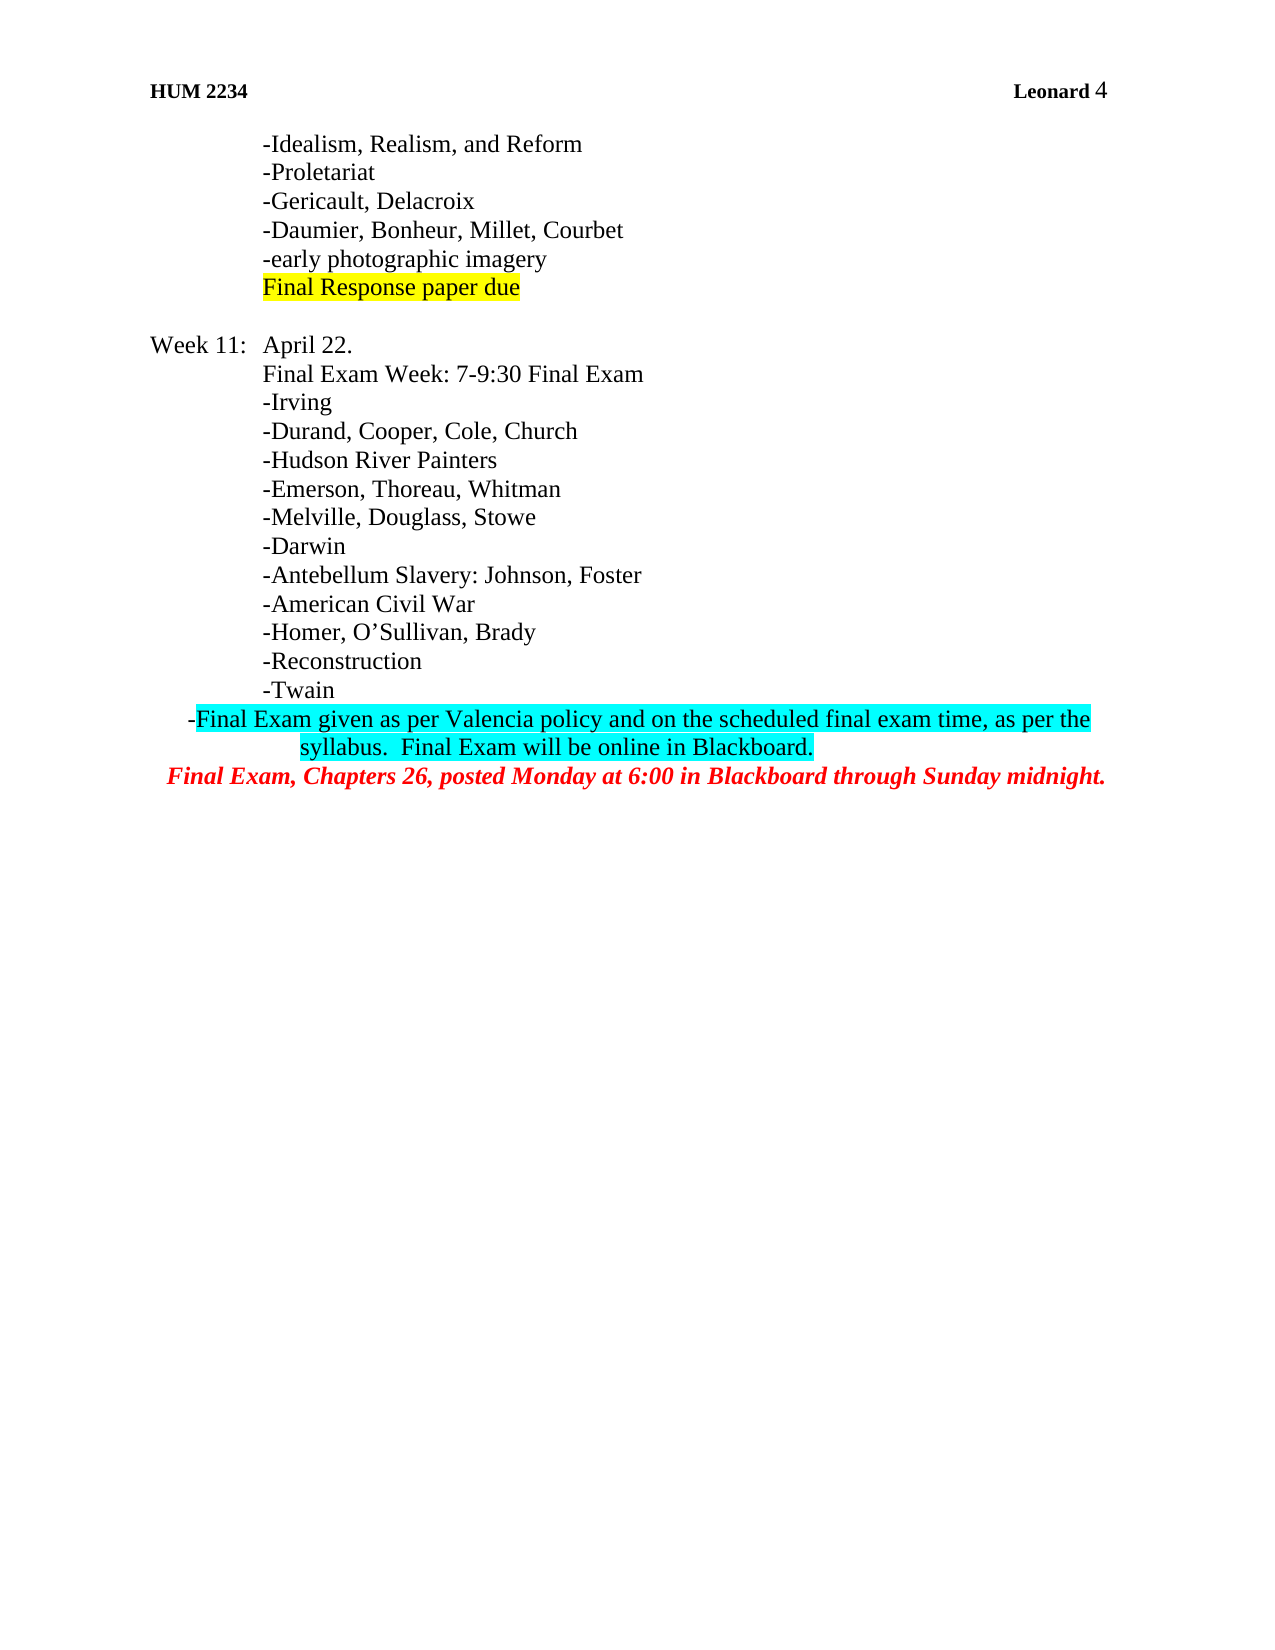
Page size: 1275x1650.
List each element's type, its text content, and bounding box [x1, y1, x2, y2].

text -Final Exam given as per Valencia policy and on the scheduled final exam time, as per the syllabus. Final Exam will be online in Blackboard. [187, 704, 1125, 761]
text -Twain [150, 675, 1125, 704]
text -early photographic imagery [150, 244, 1125, 272]
text -Hudson River Painters [150, 445, 1125, 474]
text Final Exam Week: 7-9:30 Final Exam [150, 359, 1125, 387]
text -Melville, Douglass, Stowe [150, 502, 1125, 531]
text Final Exam, Chapters 26, posted Monday at 6:00 in Blackboard through Sunday midnight. [150, 761, 1125, 790]
text Week 11: April 22. [150, 330, 1125, 359]
text -Daumier, Bonheur, Millet, Courbet [150, 215, 1125, 244]
text -Antebellum Slavery: Johnson, Foster [150, 560, 1125, 589]
text -American Civil War [150, 589, 1125, 617]
text -Darwin [150, 531, 1125, 560]
text Final Response paper due [150, 272, 1125, 301]
text -Homer, O’Sullivan, Brady [150, 617, 1125, 646]
text -Irving [150, 387, 1125, 416]
text -Emerson, Thoreau, Whitman [150, 474, 1125, 502]
text -Gericault, Delacroix [150, 186, 1125, 215]
text -Proletariat [150, 157, 1125, 186]
text -Idealism, Realism, and Reform [150, 129, 1125, 157]
text -Reconstruction [150, 646, 1125, 675]
text -Durand, Cooper, Cole, Church [150, 416, 1125, 445]
